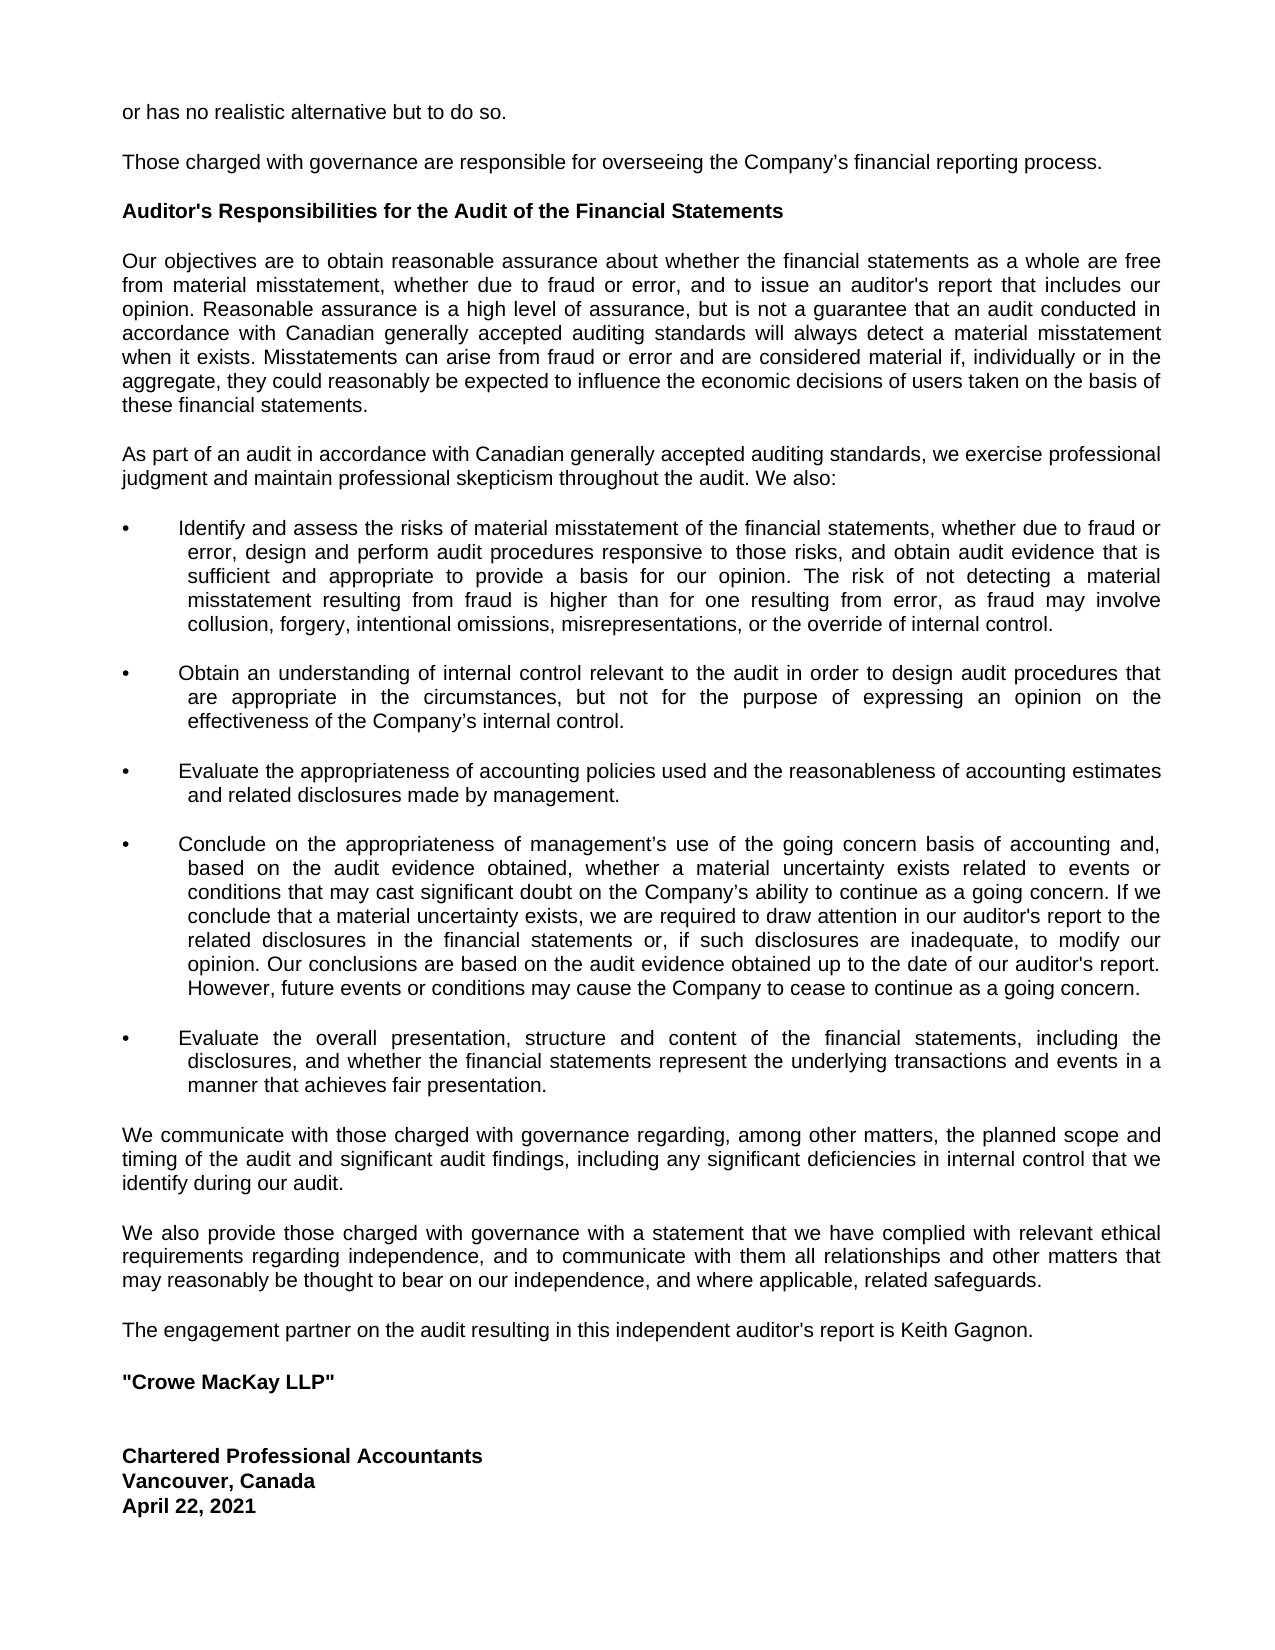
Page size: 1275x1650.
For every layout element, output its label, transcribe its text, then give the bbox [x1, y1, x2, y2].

text Our objectives are to obtain reasonable assurance about whether the financial statements as a whole are free from material misstatement, whether due to fraud or error, and to issue an auditor's report that includes our opinion. Reasonable assurance is a high level of assurance, but is not a guarantee that an audit conducted in accordance with Canadian generally accepted auditing standards will always detect a material misstatement when it exists. Misstatements can arise from fraud or error and are considered material if, individually or in the aggregate, they could reasonably be expected to influence the economic decisions of users taken on the basis of these financial statements. [122, 249, 1162, 416]
text We communicate with those charged with governance regarding, among other matters, the planned scope and timing of the audit and significant audit findings, including any significant deficiencies in internal control that we identify during our audit. [122, 1123, 1162, 1195]
text • Evaluate the overall presentation, structure and content of the financial statements, including the disclosures, and whether the financial statements represent the underlying transactions and events in a manner that achieves fair presentation. [122, 1025, 1162, 1097]
text Auditor's Responsibilities for the Audit of the Financial Statements [122, 199, 1162, 223]
text We also provide those charged with governance with a statement that we have complied with relevant ethical requirements regarding independence, and to communicate with them all relationships and other matters that may reasonably be thought to bear on our independence, and where applicable, related safeguards. [122, 1220, 1162, 1292]
text • Identify and assess the risks of material misstatement of the financial statements, whether due to fraud or error, design and perform audit procedures responsive to those risks, and obtain audit evidence that is sufficient and appropriate to provide a basis for our opinion. The risk of not detecting a material misstatement resulting from fraud is higher than for one resulting from error, as fraud may involve collusion, forgery, intentional omissions, misrepresentations, or the override of internal control. [122, 516, 1162, 635]
text • Conclude on the appropriateness of management’s use of the going concern basis of accounting and, based on the audit evidence obtained, whether a material uncertainty exists related to events or conditions that may cast significant doubt on the Company’s ability to continue as a going concern. If we conclude that a material uncertainty exists, we are required to draw attention in our auditor's report to the related disclosures in the financial statements or, if such disclosures are inadequate, to modify our opinion. Our conclusions are based on the audit evidence obtained up to the date of our auditor's report. However, future events or conditions may cause the Company to cease to continue as a going concern. [122, 832, 1162, 1000]
text Those charged with governance are responsible for overseeing the Company’s financial reporting process. [122, 149, 1162, 173]
text • Evaluate the appropriateness of accounting policies used and the reasonableness of accounting estimates and related disclosures made by management. [122, 758, 1162, 806]
text • Obtain an understanding of internal control relevant to the audit in order to design audit procedures that are appropriate in the circumstances, but not for the purpose of expressing an opinion on the effectiveness of the Company’s internal control. [122, 661, 1162, 733]
text As part of an audit in accordance with Canadian generally accepted auditing standards, we exercise professional judgment and maintain professional skepticism throughout the audit. We also: [122, 442, 1162, 490]
text April 22, 2021 [122, 1494, 1162, 1518]
text Chartered Professional Accountants [122, 1444, 1162, 1468]
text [122, 100, 1162, 124]
text "Crowe MacKay LLP" [122, 1370, 1162, 1394]
text Vancouver, Canada [122, 1469, 1162, 1493]
text The engagement partner on the audit resulting in this independent auditor's report is Keith Gagnon. [122, 1318, 1162, 1342]
